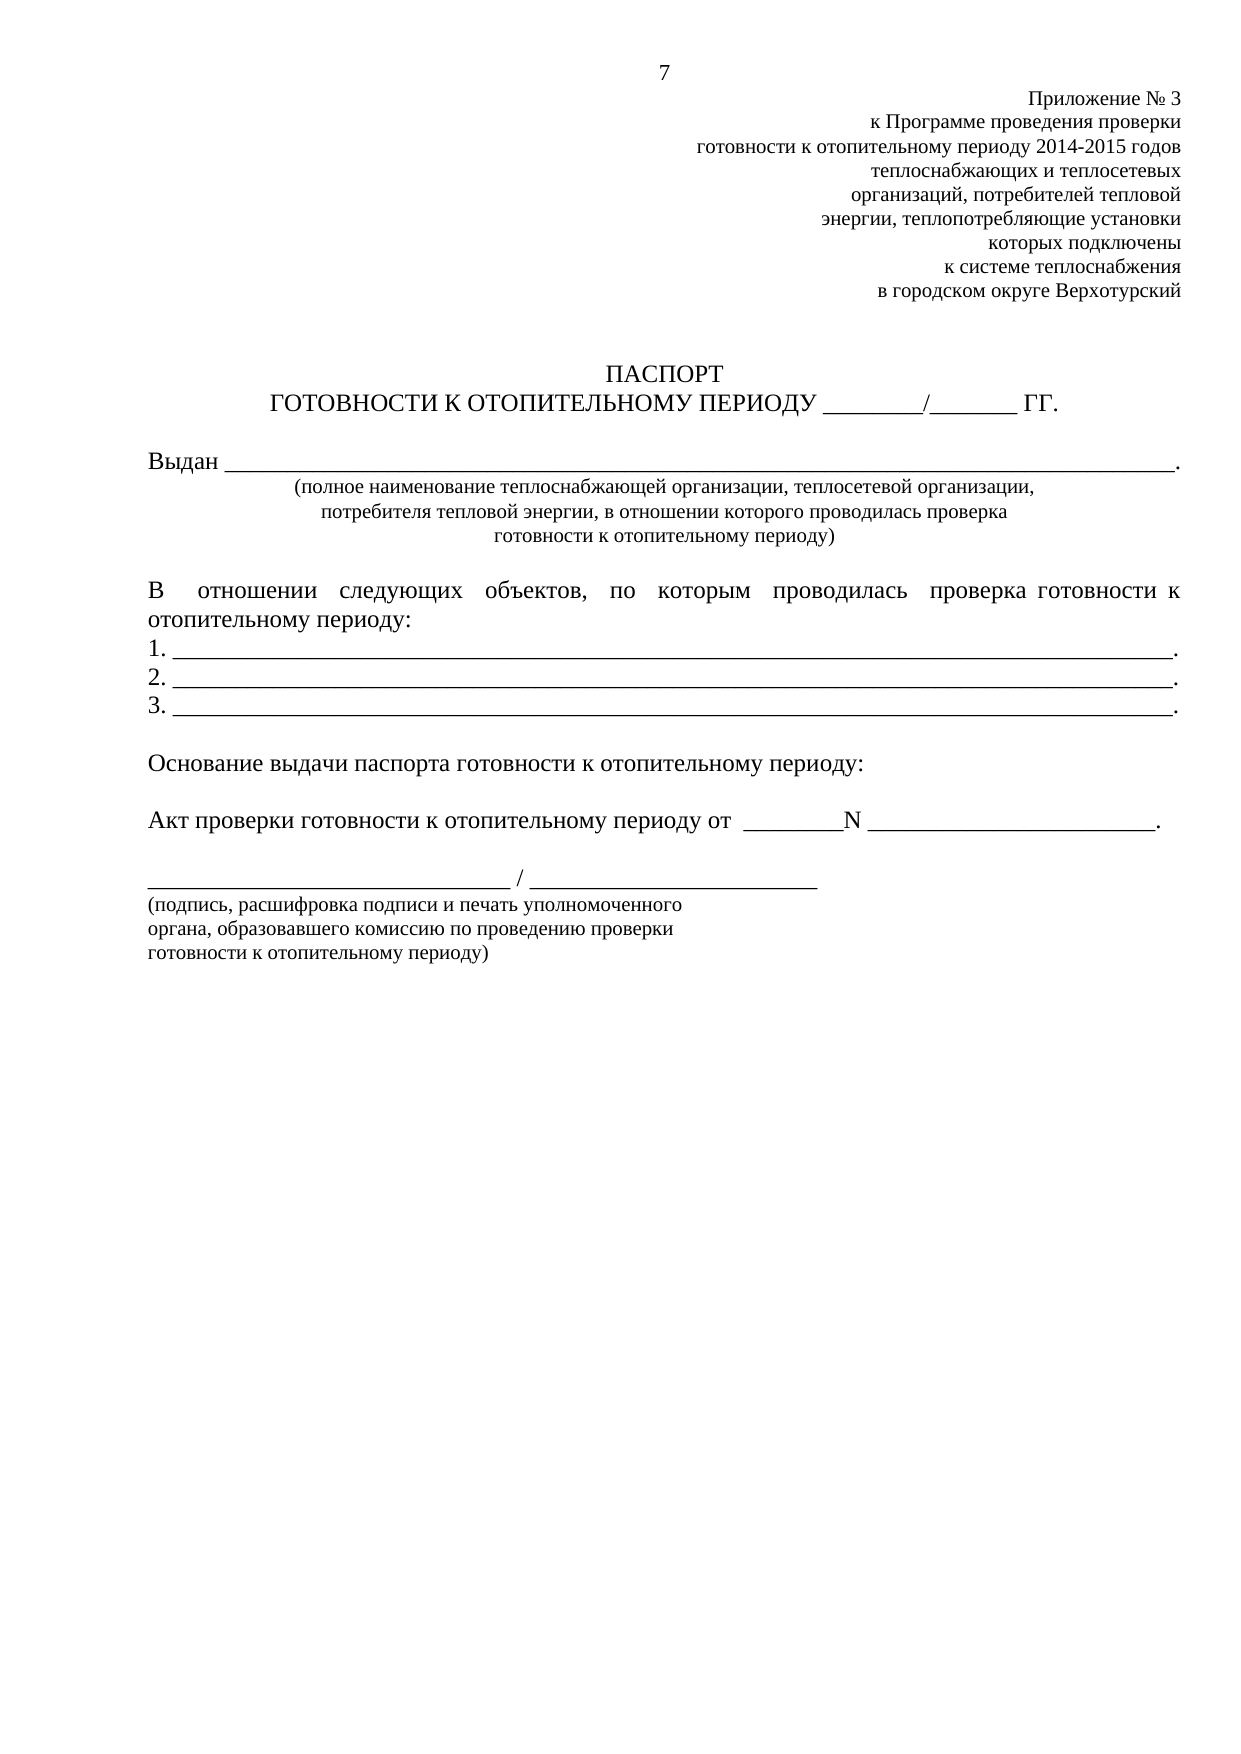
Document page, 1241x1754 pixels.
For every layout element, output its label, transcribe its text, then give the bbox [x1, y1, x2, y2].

text организаций, потребителей тепловой [148, 182, 1181, 206]
text Акт проверки готовности к отопительному периоду от ________N _______________________. [148, 805, 1181, 834]
text 1. ________________________________________________________________________________. [148, 633, 1181, 662]
text Выдан ____________________________________________________________________________. [148, 446, 1181, 474]
text _____________________________ / _______________________ [148, 863, 1181, 892]
text в городском округе Верхотурский [148, 278, 1181, 302]
text 3. ________________________________________________________________________________. [148, 690, 1181, 719]
text которых подключены [148, 230, 1181, 254]
text готовности к отопительному периоду) [148, 940, 1181, 964]
text к системе теплоснабжения [148, 254, 1181, 278]
text (подпись, расшифровка подписи и печать уполномоченного [148, 892, 1181, 916]
text В отношении следующих объектов, по которым проводилась проверка готовности к отопительному периоду: [148, 575, 1181, 633]
text энергии, теплопотребляющие установки [148, 206, 1181, 230]
text готовности к отопительному периоду 2014-2015 годов [148, 133, 1181, 158]
text ГОТОВНОСТИ К ОТОПИТЕЛЬНОМУ ПЕРИОДУ ________/_______ ГГ. [148, 388, 1181, 417]
text Основание выдачи паспорта готовности к отопительному периоду: [148, 748, 1181, 777]
text готовности к отопительному периоду) [148, 523, 1181, 547]
text теплоснабжающих и теплосетевых [148, 158, 1181, 182]
text потребителя тепловой энергии, в отношении которого проводилась проверка [148, 498, 1181, 523]
text (полное наименование теплоснабжающей организации, теплосетевой организации, [148, 474, 1181, 498]
text ПАСПОРТ [148, 359, 1181, 388]
text органа, образовавшего комиссию по проведению проверки [148, 916, 1181, 940]
text к Программе проведения проверки [148, 109, 1181, 133]
text Приложение № 3 [148, 85, 1181, 109]
text 2. ________________________________________________________________________________. [148, 662, 1181, 690]
